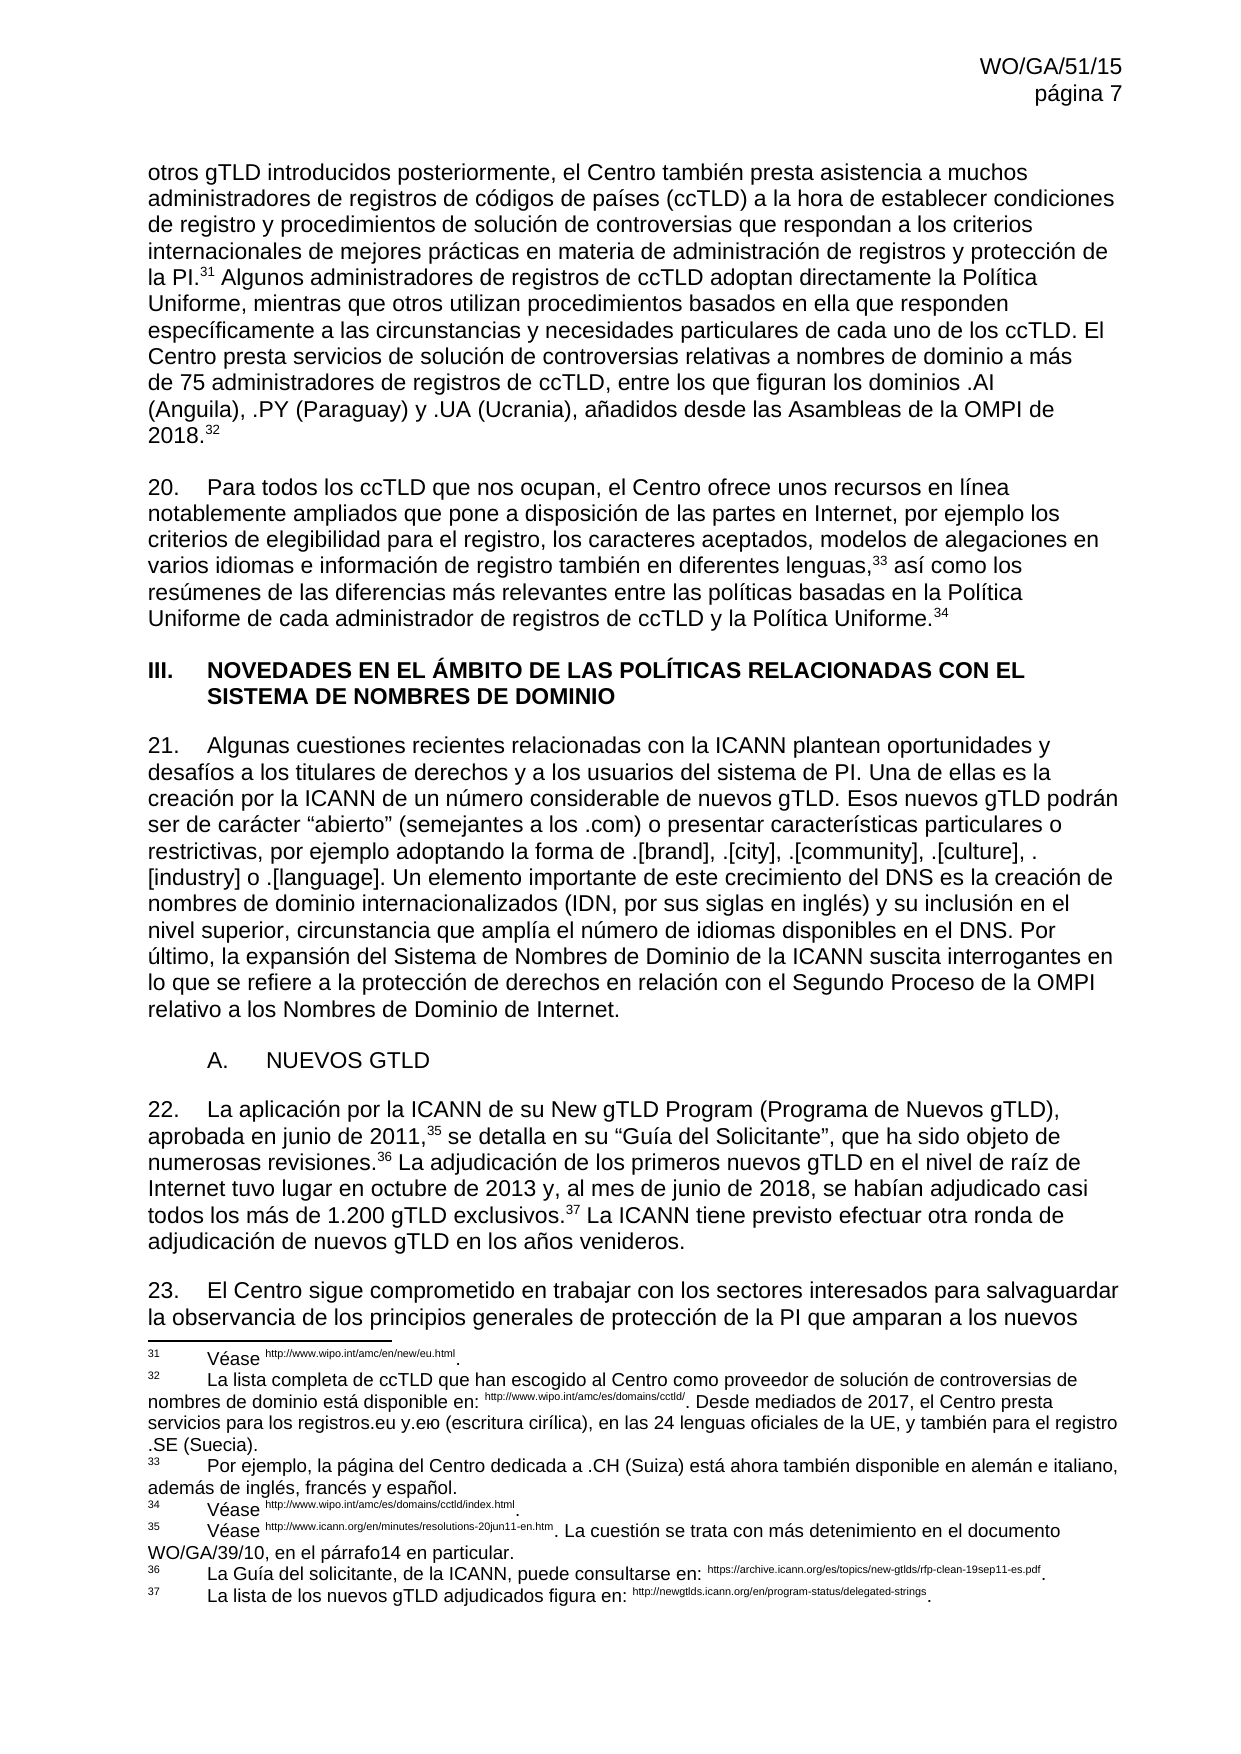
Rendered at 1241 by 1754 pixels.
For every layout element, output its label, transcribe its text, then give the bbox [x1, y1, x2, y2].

text Para todos los ccTLD que nos ocupan, el Centro ofrece unos recursos en línea notablemente ampliados que pone a disposición de las partes en Internet, por ejemplo los criterios de elegibilidad para el registro, los caracteres aceptados, modelos de alegaciones en varios idiomas e información de registro también en diferentes lenguas, así como los resúmenes de las diferencias más relevantes entre las políticas basadas en la Política Uniforme de cada administrador de registros de ccTLD y la Política Uniforme. [148, 473, 1122, 632]
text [148, 1277, 1122, 1330]
subtitle A. NUEVOS gTLD [207, 1047, 1122, 1073]
subtitle III. NOVEDADES EN EL ÁMBITO DE LAS POLÍTICAS RELACIONADAS CON EL SISTEMA DE NOMBRES DE DOMINIO [148, 657, 1122, 709]
text Algunas cuestiones recientes relacionadas con la ICANN plantean oportunidades y desafíos a los titulares de derechos y a los usuarios del sistema de PI. Una de ellas es la creación por la ICANN de un número considerable de nuevos gTLD. Esos nuevos gTLD podrán ser de carácter “abierto” (semejantes a los .com) o presentar características particulares o restrictivas, por ejemplo adoptando la forma de .[brand], .[city], .[community], .[culture], .[industry] o .[language]. Un elemento importante de este crecimiento del DNS es la creación de nombres de dominio internacionalizados (IDN, por sus siglas en inglés) y su inclusión en el nivel superior, circunstancia que amplía el número de idiomas disponibles en el DNS. Por último, la expansión del Sistema de Nombres de Dominio de la ICANN suscita interrogantes en lo que se refiere a la protección de derechos en relación con el Segundo Proceso de la OMPI relativo a los Nombres de Dominio de Internet. [148, 732, 1122, 1022]
text Si bien la aplicación obligatoria de la Política Uniforme se limita a los nombres de dominio registrados en la categoría de los dominios de nivel superior genérico (gTLD), como .com y otros gTLD introducidos posteriormente, el Centro también presta asistencia a muchos administradores de registros de códigos de países (ccTLD) a la hora de establecer condiciones de registro y procedimientos de solución de controversias que respondan a los criterios internacionales de mejores prácticas en materia de administración de registros y protección de la PI. Algunos administradores de registros de ccTLD adoptan directamente la Política Uniforme, mientras que otros utilizan procedimientos basados en ella que responden específicamente a las circunstancias y necesidades particulares de cada uno de los ccTLD. El Centro presta servicios de solución de controversias relativas a nombres de dominio a más de 75 administradores de registros de ccTLD, entre los que figuran los dominios .AI (Anguila), .PY (Paraguay) y .UA (Ucrania), añadidos desde las Asambleas de la OMPI de 2018. [148, 158, 1122, 448]
text La aplicación por la ICANN de su New gTLD Program (Programa de Nuevos gTLD), aprobada en junio de 2011, se detalla en su “Guía del Solicitante”, que ha sido objeto de numerosas revisiones. La adjudicación de los primeros nuevos gTLD en el nivel de raíz de Internet tuvo lugar en octubre de 2013 y, al mes de junio de 2018, se habían adjudicado casi todos los más de 1.200 gTLD exclusivos. La ICANN tiene previsto efectuar otra ronda de adjudicación de nuevos gTLD en los años venideros. [148, 1096, 1122, 1254]
